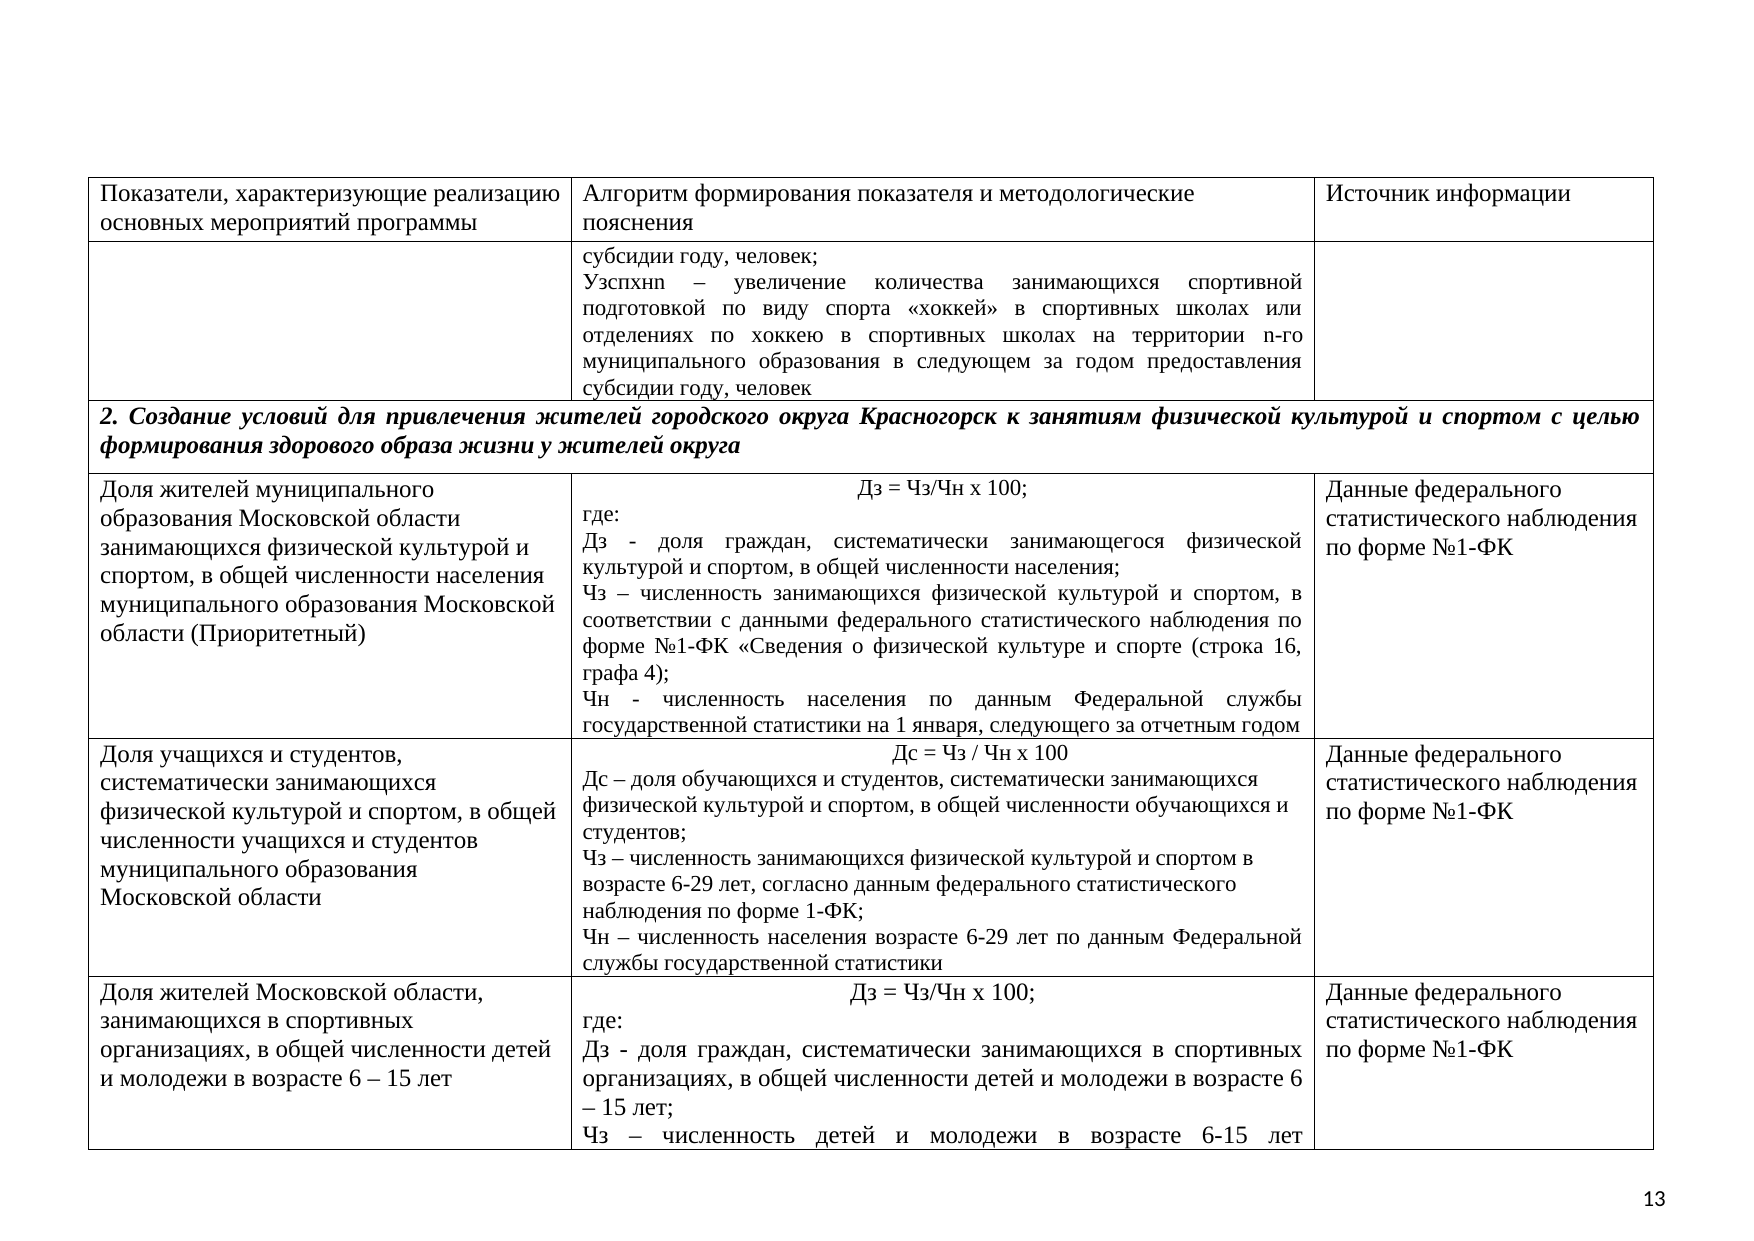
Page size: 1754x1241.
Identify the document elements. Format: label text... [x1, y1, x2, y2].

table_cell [1315, 977, 1653, 1149]
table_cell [89, 242, 571, 400]
table_cell Данные федерального статистического наблюдения по форме №1-ФК [1315, 739, 1653, 976]
table_header Источник информации [1315, 178, 1653, 241]
table_cell Дс = Чз / Чн х 100 Дс – доля обучающихся и студентов, систематически занимающихся физической культурой и спортом, в общей численности обучающихся и студентов; Чз – численность занимающихся физической культурой и спортом в возрасте 6-29 лет, согласно данным федерального статистического наблюдения по форме 1-ФК; Чн – численность населения возрасте 6-29 лет по данным Федеральной службы государственной статистики [572, 739, 1314, 976]
table_cell Дз = Чз/Чн х 100; где: Дз - доля граждан, систематически занимающегося физической культурой и спортом, в общей численности населения; Чз – численность занимающихся физической культурой и спортом, в соответствии с данными федерального статистического наблюдения по форме №1-ФК «Сведения о физической культуре и спорте (строка 16, графа 4); Чн - численность населения по данным Федеральной службы государственной статистики на 1 января, следующего за отчетным годом [572, 474, 1314, 738]
table_header Алгоритм формирования показателя и методологические пояснения [572, 178, 1314, 241]
table_cell Данные федерального статистического наблюдения по форме №1-ФК [1315, 474, 1653, 738]
table_cell Доля жителей муниципального образования Московской области занимающихся физической культурой и спортом, в общей численности населения муниципального образования Московской области (Приоритетный) [89, 474, 571, 738]
table_header Показатели, характеризующие реализацию основных мероприятий программы [89, 178, 571, 241]
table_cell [572, 977, 1314, 1149]
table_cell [89, 977, 571, 1149]
table_cell 2. Создание условий для привлечения жителей городского округа Красногорск к занятиям физической культурой и спортом с целью формирования здорового образа жизни у жителей округа [89, 401, 1653, 473]
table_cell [572, 242, 1314, 400]
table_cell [1315, 242, 1653, 400]
table_cell Доля учащихся и студентов, систематически занимающихся физической культурой и спортом, в общей численности учащихся и студентов муниципального образования Московской области [89, 739, 571, 976]
